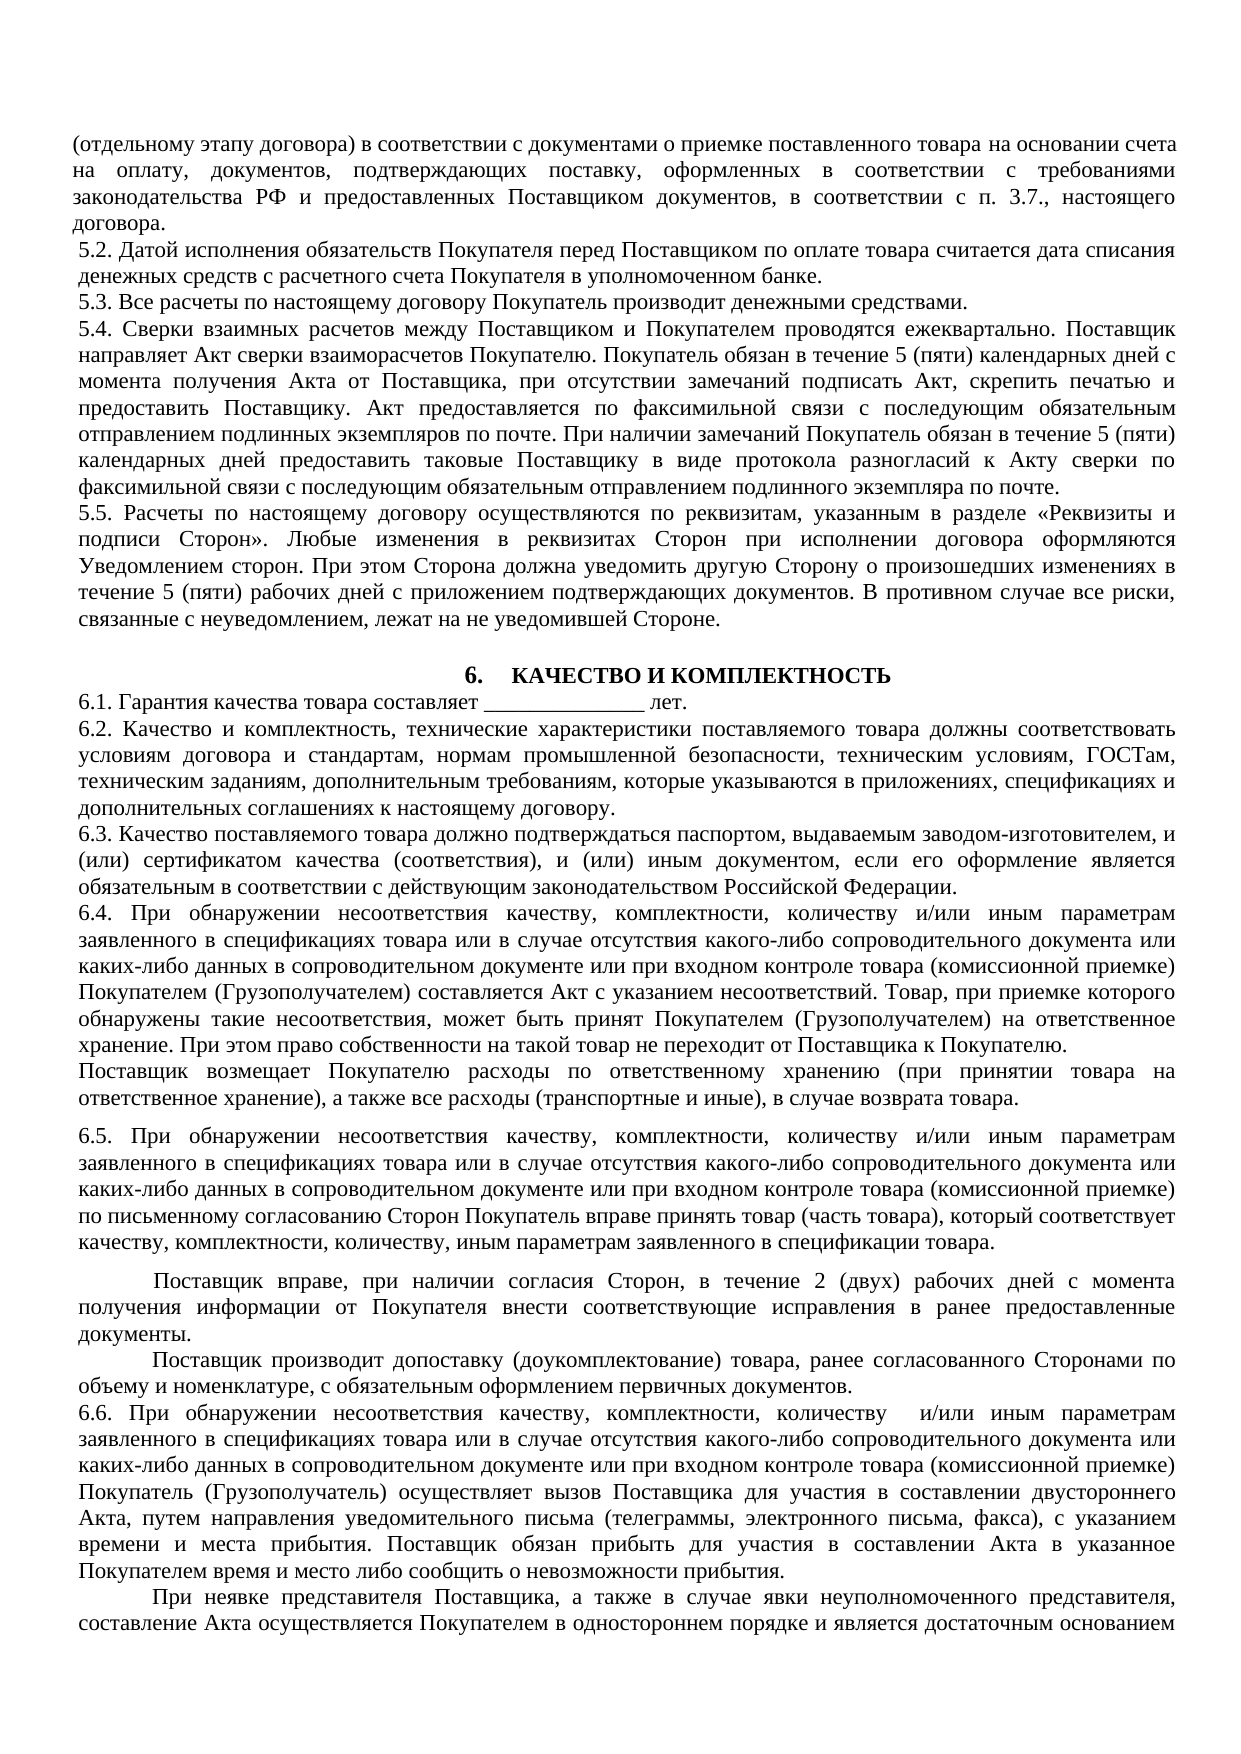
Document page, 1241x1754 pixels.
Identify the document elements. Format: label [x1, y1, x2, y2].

table_header [67, 118, 1189, 1636]
